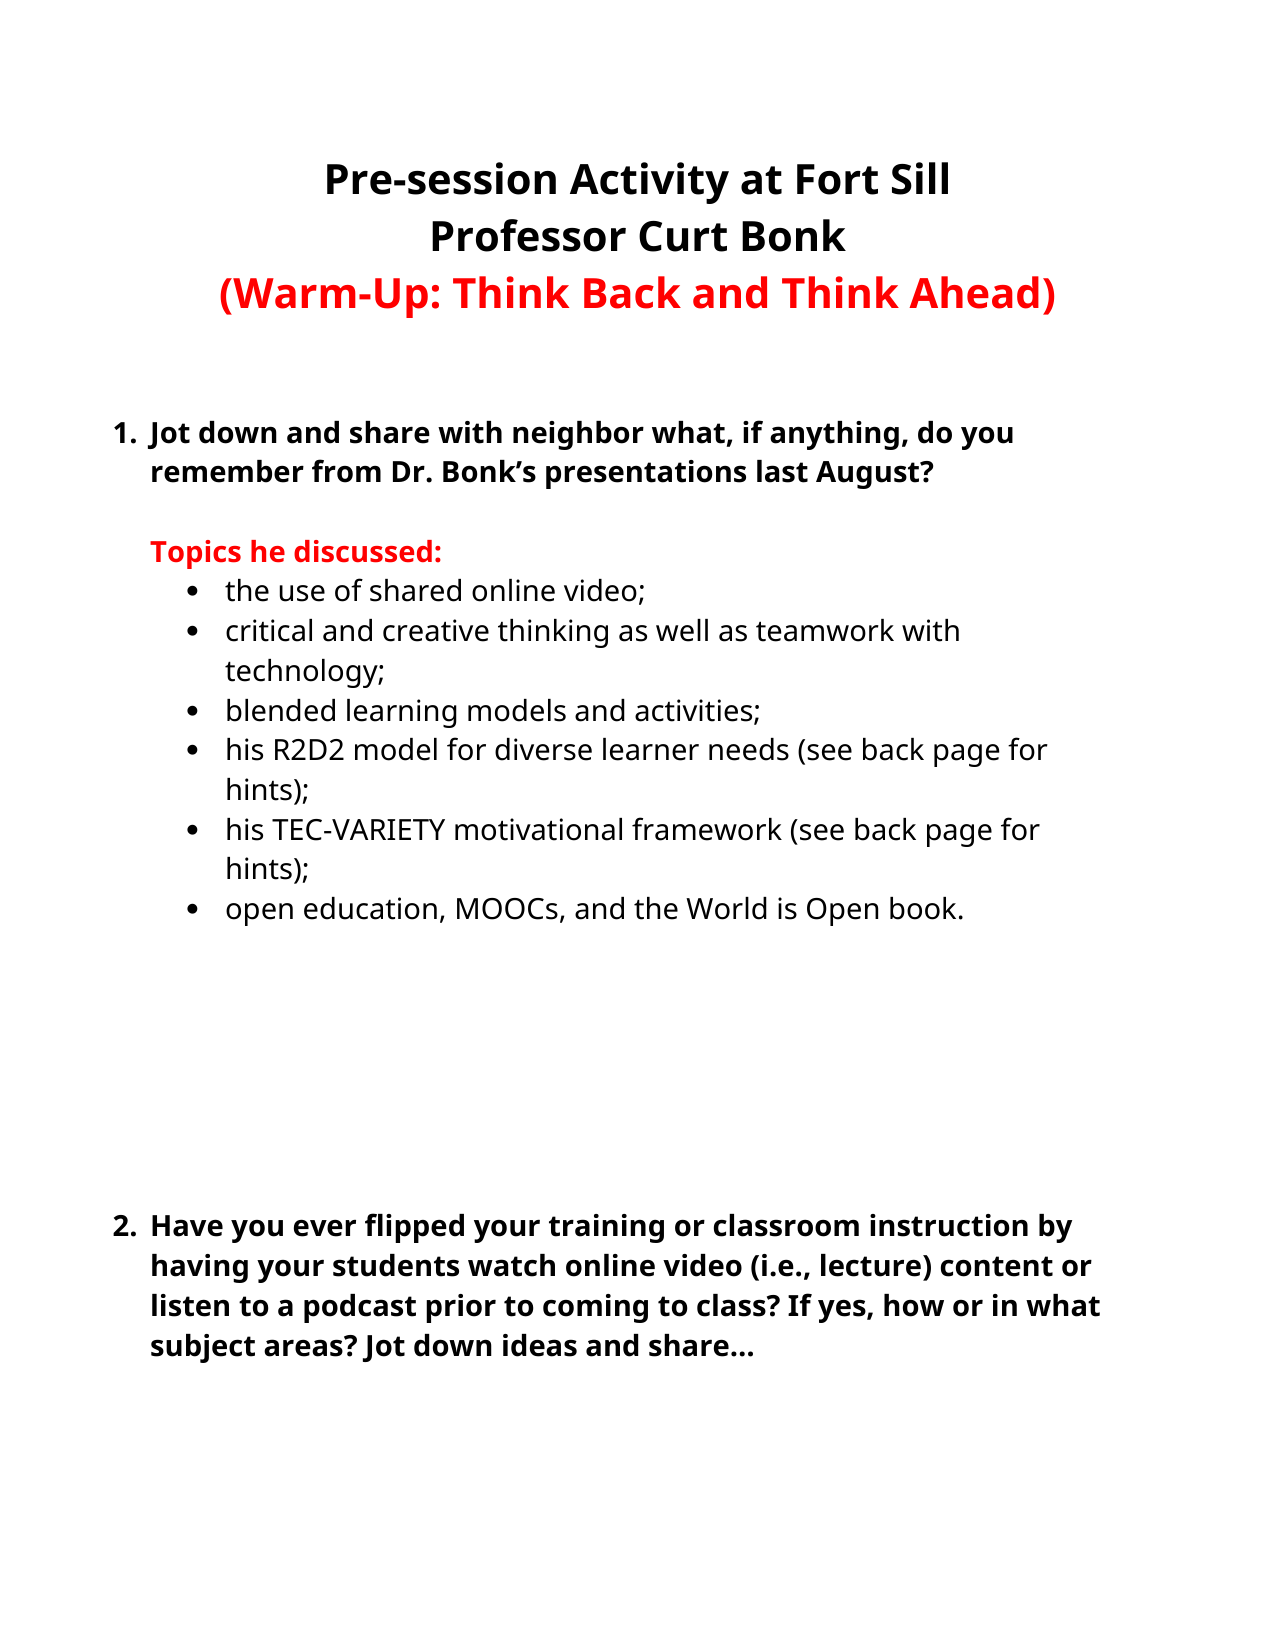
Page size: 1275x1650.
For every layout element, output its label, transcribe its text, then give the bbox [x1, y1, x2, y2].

list Jot down and share with neighbor what, if anything, do you remember from Dr. Bonk’s presentations last August? [112, 412, 1125, 491]
list open education, MOOCs, and the World is Open book. [187, 888, 1125, 928]
text Pre-session Activity at Fort Sill [150, 150, 1125, 207]
list his TEC-VARIETY motivational framework (see back page for hints); [187, 809, 1125, 888]
list the use of shared online video; [187, 571, 1125, 610]
text (Warm-Up: Think Back and Think Ahead) [150, 263, 1125, 320]
text Professor Curt Bonk [150, 207, 1125, 263]
list blended learning models and activities; [187, 690, 1125, 729]
list his R2D2 model for diverse learner needs (see back page for hints); [187, 729, 1125, 809]
list Have you ever flipped your training or classroom instruction by having your students watch online video (i.e., lecture) content or listen to a podcast prior to coming to class? If yes, how or in what subject areas? Jot down ideas and share… [112, 1206, 1125, 1364]
list Topics he discussed: [150, 531, 1125, 571]
list critical and creative thinking as well as teamwork with technology; [187, 610, 1125, 690]
